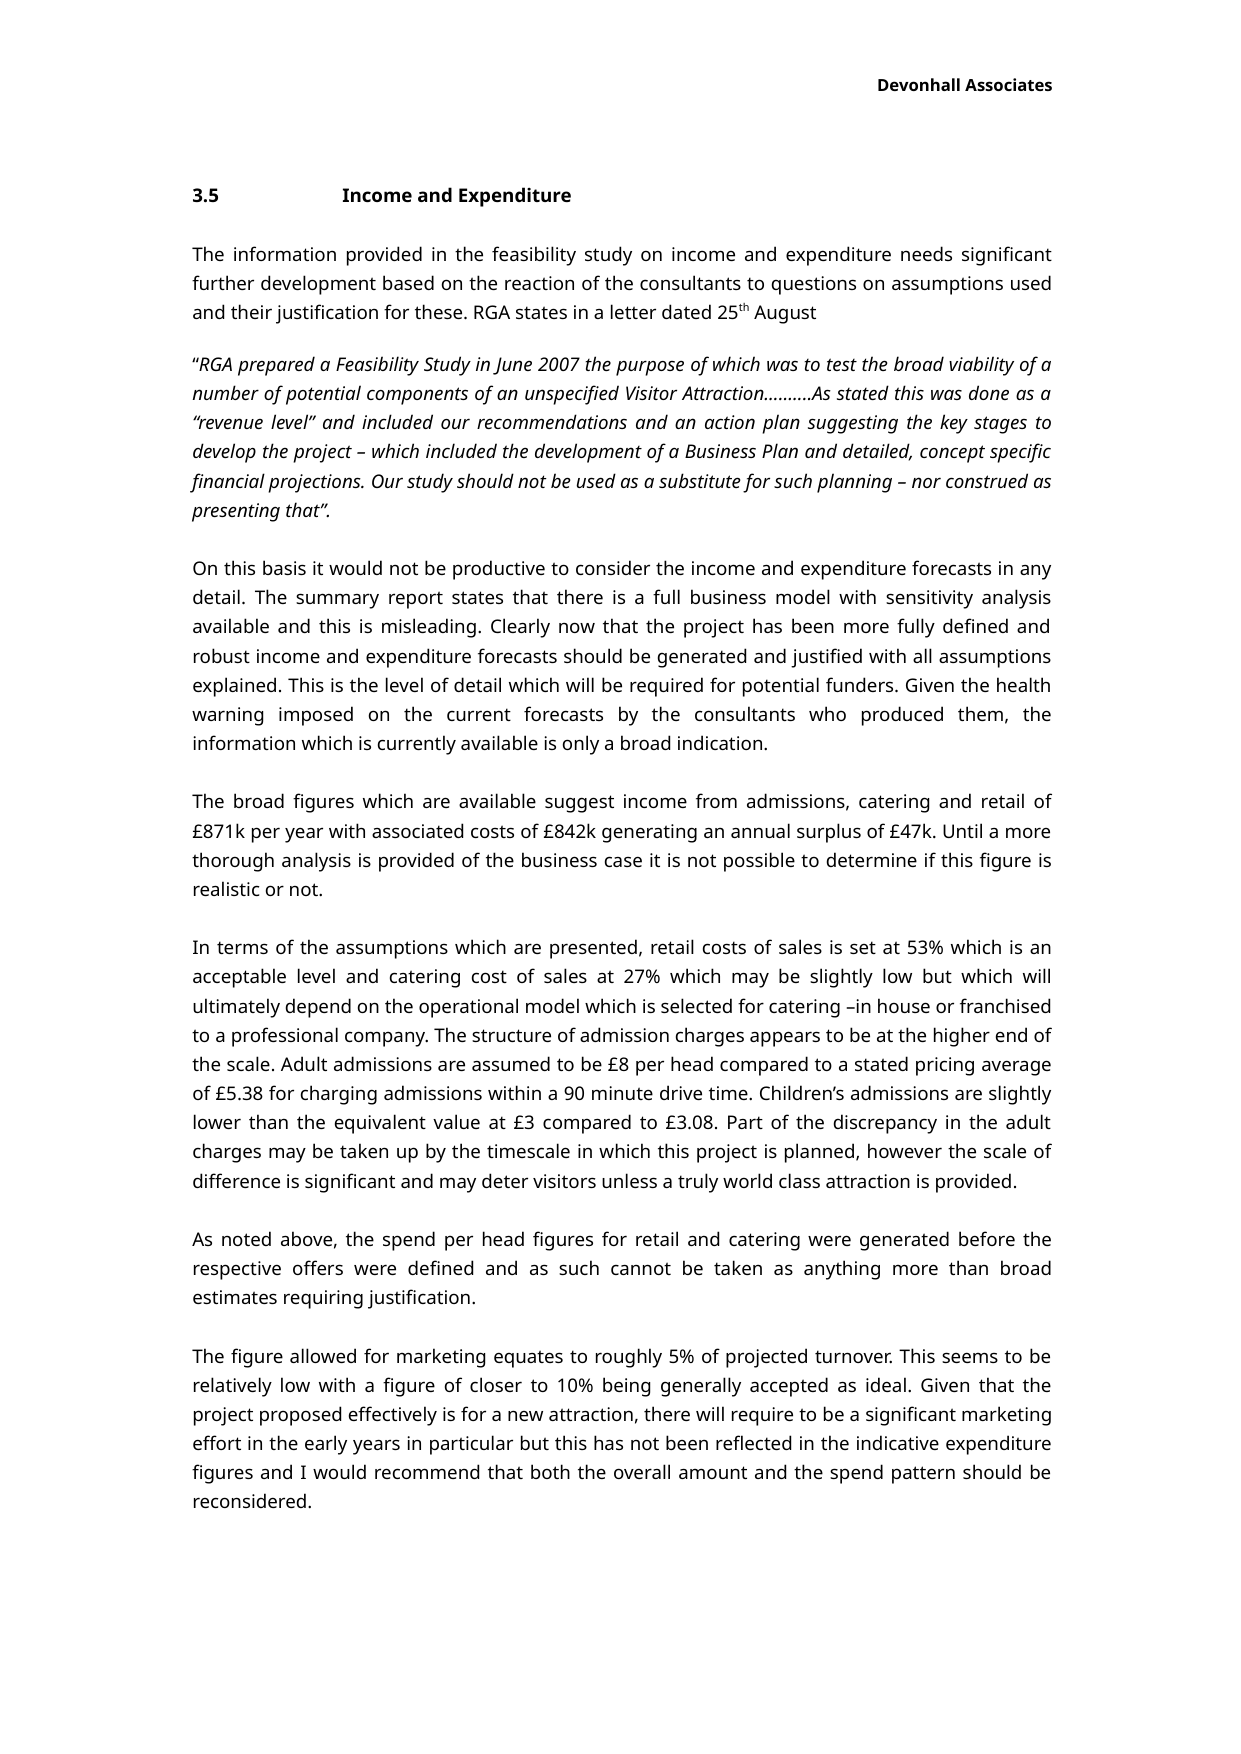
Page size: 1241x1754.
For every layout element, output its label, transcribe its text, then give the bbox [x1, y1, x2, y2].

text As noted above, the spend per head figures for retail and catering were generated before the respective offers were defined and as such cannot be taken as anything more than broad estimates requiring justification. [0, 1223, 1053, 1310]
text On this basis it would not be productive to consider the income and expenditure forecasts in any detail. The summary report states that there is a full business model with sensitivity analysis available and this is misleading. Clearly now that the project has been more fully defined and robust income and expenditure forecasts should be generated and justified with all assumptions explained. This is the level of detail which will be required for potential funders. Given the health warning imposed on the current forecasts by the consultants who produced them, the information which is currently available is only a broad indication. [42, 552, 1053, 756]
text 3.5 Income and Expenditure [192, 179, 1053, 208]
text The figure allowed for marketing equates to roughly 5% of projected turnover. This seems to be relatively low with a figure of closer to 10% being generally accepted as ideal. Given that the project proposed effectively is for a new attraction, there will require to be a significant marketing effort in the early years in particular but this has not been reflected in the indicative expenditure figures and I would recommend that both the overall amount and the spend pattern should be reconsidered. [192, 1339, 1053, 1514]
text In terms of the assumptions which are presented, retail costs of sales is set at 53% which is an acceptable level and catering cost of sales at 27% which may be slightly low but which will ultimately depend on the operational model which is selected for catering –in house or franchised to a professional company. The structure of admission charges appears to be at the higher end of the scale. Adult admissions are assumed to be £8 per head compared to a stated pricing average of £5.38 for charging admissions within a 90 minute drive time. Children’s admissions are slightly lower than the equivalent value at £3 compared to £3.08. Part of the discrepancy in the adult charges may be taken up by the timescale in which this project is planned, however the scale of difference is significant and may deter visitors unless a truly world class attraction is provided. [0, 931, 1053, 1193]
text “RGA prepared a Feasibility Study in June 2007 the purpose of which was to test the broad viability of a number of potential components of an unspecified Visitor Attraction..........As stated this was done as a “revenue level” and included our recommendations and an action plan suggesting the key stages to develop the project – which included the development of a Business Plan and detailed, concept specific financial projections. Our study should not be used as a substitute for such planning – nor construed as presenting that”. [42, 348, 1053, 523]
text The broad figures which are available suggest income from admissions, catering and retail of £871k per year with associated costs of £842k generating an annual surplus of £47k. Until a more thorough analysis is provided of the business case it is not possible to determine if this figure is realistic or not. [0, 785, 1053, 902]
text The information provided in the feasibility study on income and expenditure needs significant further development based on the reaction of the consultants to questions on assumptions used and their justification for these. RGA states in a letter dated 25th August [42, 237, 1053, 325]
